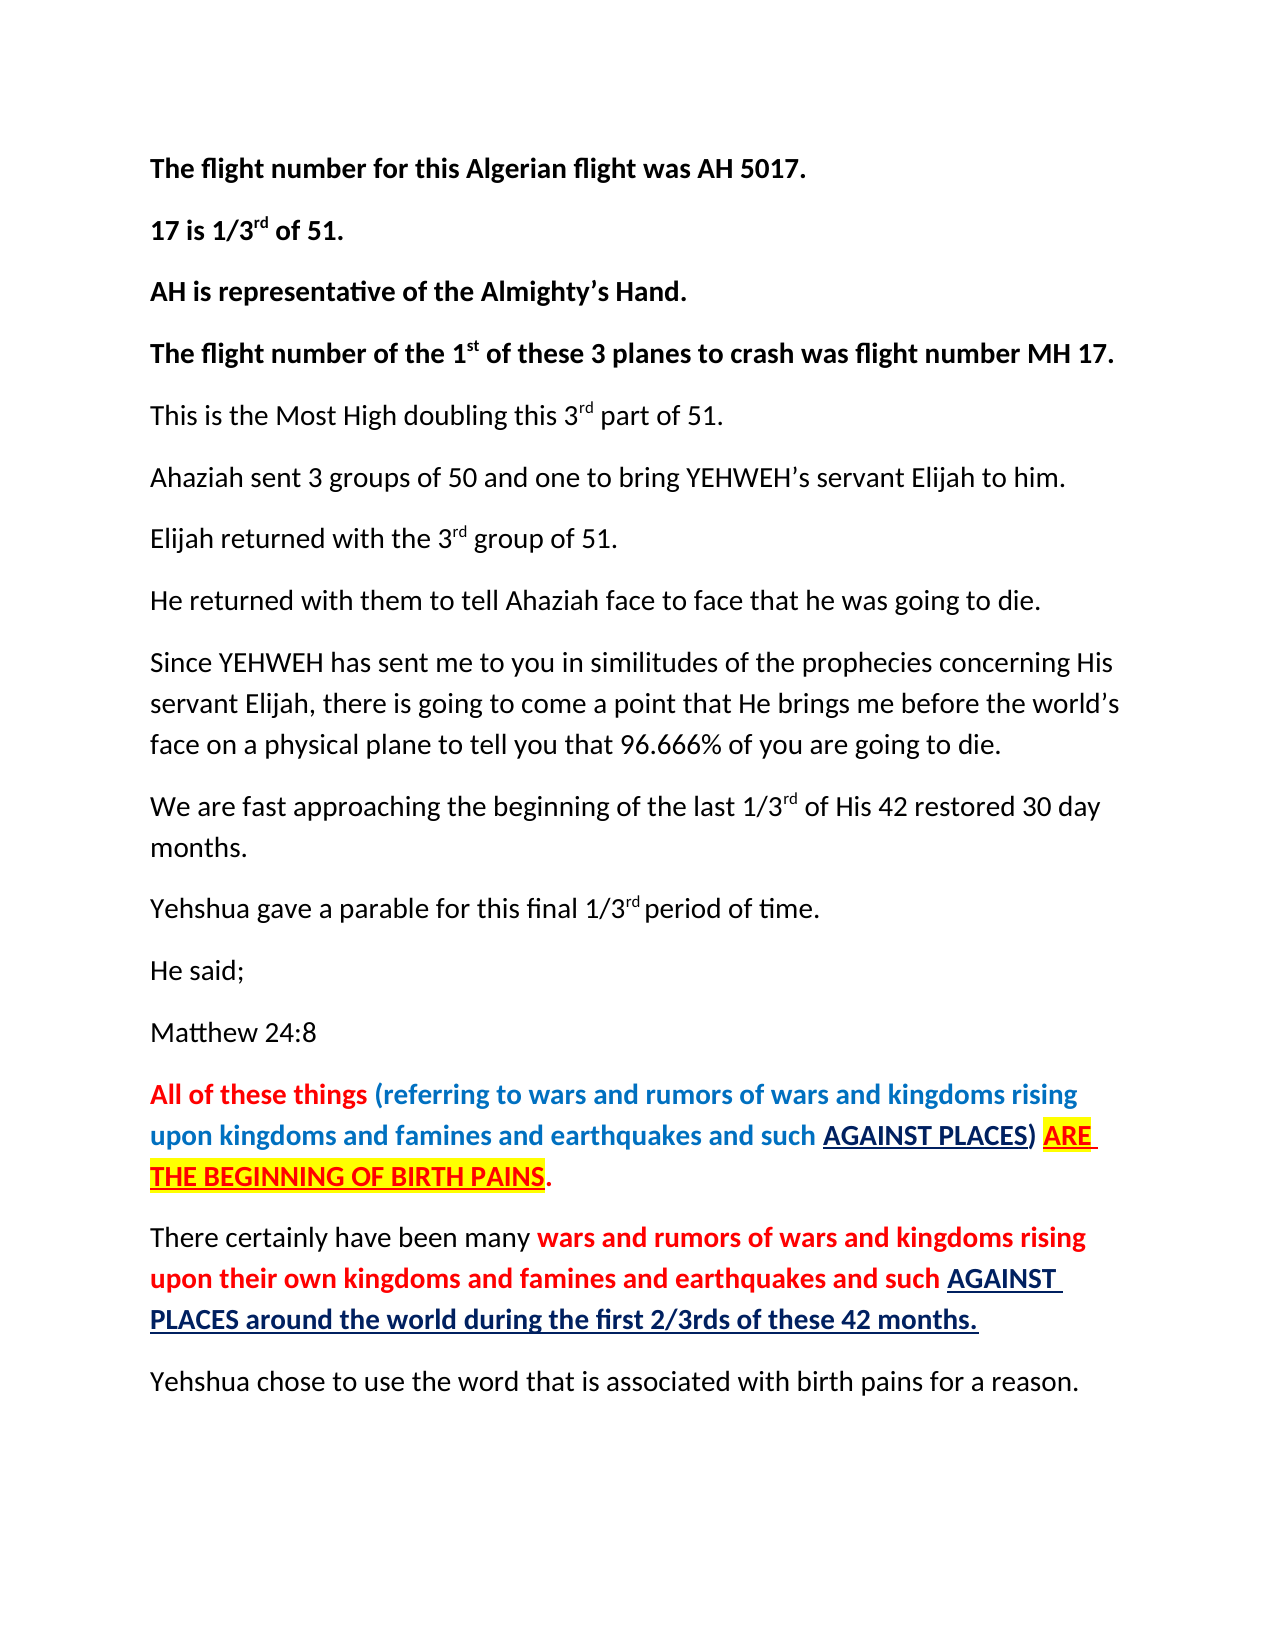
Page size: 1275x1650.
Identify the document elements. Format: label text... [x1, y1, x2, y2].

text 17 is 1/3rd of 51. [150, 212, 1125, 247]
text Since YEHWEH has sent me to you in similitudes of the prophecies concerning His servant Elijah, there is going to come a point that He brings me before the world’s face on a physical plane to tell you that 96.666% of you are going to die. [150, 644, 1125, 762]
text All of these things (referring to wars and rumors of wars and kingdoms rising upon kingdoms and famines and earthquakes and such AGAINST PLACES) ARE THE BEGINNING OF BIRTH PAINS. [150, 1076, 1125, 1193]
text Yehshua gave a parable for this final 1/3rd period of time. [150, 891, 1125, 926]
text The flight number of the 1st of these 3 planes to crash was flight number MH 17. [150, 335, 1125, 371]
text He said; [150, 952, 1125, 988]
text We are fast approaching the beginning of the last 1/3rd of His 42 restored 30 day months. [150, 788, 1125, 864]
text Elijah returned with the 3rd group of 51. [150, 521, 1125, 556]
text AH is representative of the Almighty’s Hand. [150, 273, 1125, 309]
text This is the Most High doubling this 3rd part of 51. [150, 397, 1125, 433]
text There certainly have been many wars and rumors of wars and kingdoms rising upon their own kingdoms and famines and earthquakes and such AGAINST PLACES around the world during the first 2/3rds of these 42 months. [150, 1219, 1125, 1337]
text Ahaziah sent 3 groups of 50 and one to bring YEHWEH’s servant Elijah to him. [150, 459, 1125, 494]
text The flight number for this Algerian flight was AH 5017. [150, 150, 1125, 186]
text Yehshua chose to use the word that is associated with birth pains for a reason. [150, 1363, 1125, 1399]
text Matthew 24:8 [150, 1014, 1125, 1050]
text He returned with them to tell Ahaziah face to face that he was going to die. [150, 582, 1125, 618]
